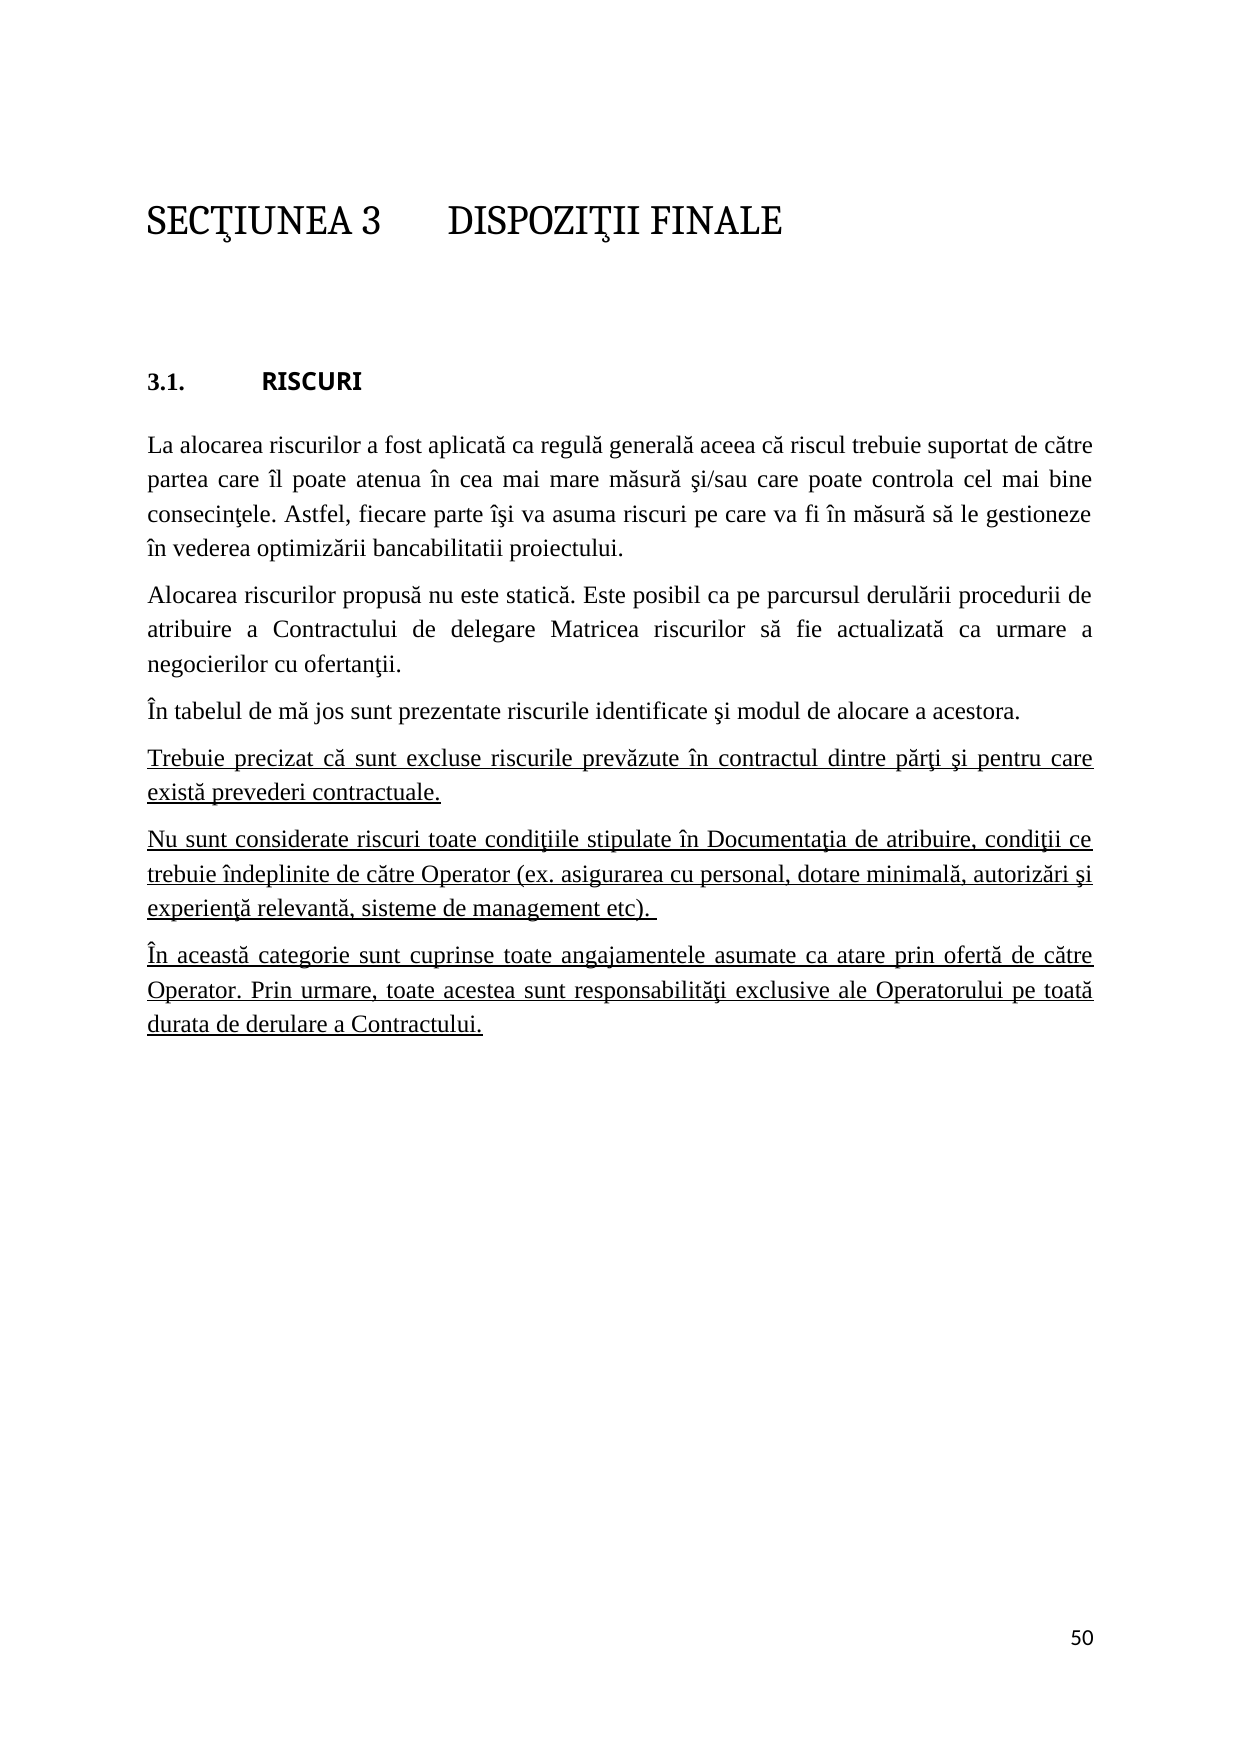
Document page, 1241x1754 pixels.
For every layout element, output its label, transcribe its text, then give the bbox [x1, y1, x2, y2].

text Trebuie precizat că sunt excluse riscurile prevăzute în contractul dintre părţi şi pentru care există prevederi contractuale. [147, 769, 1093, 806]
list RISCURI [147, 364, 1093, 398]
text Nu sunt considerate riscuri toate condiţiile stipulate în Documentaţia de atribuire, condiţii ce trebuie îndeplinite de către Operator (ex. asigurarea cu personal, dotare minimală, autorizări şi experienţă relevantă, sisteme de management etc). [147, 824, 1093, 849]
text La alocarea riscurilor a fost aplicată ca regulă generală aceea că riscul trebuie suportat de către partea care îl poate atenua în cea mai mare măsură şi/sau care poate controla cel mai bine consecinţele. Astfel, fiecare parte îşi va asuma riscuri pe care va fi în măsură să le gestioneze în vederea optimizării bancabilitatii proiectului. [147, 430, 1093, 562]
text În această categorie sunt cuprinse toate angajamentele asumate ca atare prin ofertă de către Operator. Prin urmare, toate acestea sunt responsabilităţi exclusive ale Operatorului pe toată durata de derulare a Contractului. [147, 1001, 1093, 1038]
text Alocarea riscurilor propusă nu este statică. Este posibil ca pe parcursul derulării procedurii de atribuire a Contractului de delegare Matricea riscurilor să fie actualizată ca urmare a negocierilor cu ofertanţii. [147, 580, 1093, 678]
text SECŢIUNEA 3 DISPOZIŢII FINALE [147, 197, 1093, 245]
text În această categorie sunt cuprinse toate angajamentele asumate ca atare prin ofertă de către Operator. Prin urmare, toate acestea sunt responsabilităţi exclusive ale Operatorului pe toată durata de derulare a Contractului. [147, 967, 1093, 1000]
text Trebuie precizat că sunt excluse riscurile prevăzute în contractul dintre părţi şi pentru care există prevederi contractuale. [147, 743, 1093, 768]
text Nu sunt considerate riscuri toate condiţiile stipulate în Documentaţia de atribuire, condiţii ce trebuie îndeplinite de către Operator (ex. asigurarea cu personal, dotare minimală, autorizări şi experienţă relevantă, sisteme de management etc). [147, 851, 1093, 884]
text În această categorie sunt cuprinse toate angajamentele asumate ca atare prin ofertă de către Operator. Prin urmare, toate acestea sunt responsabilităţi exclusive ale Operatorului pe toată durata de derulare a Contractului. [147, 940, 1093, 965]
text Nu sunt considerate riscuri toate condiţiile stipulate în Documentaţia de atribuire, condiţii ce trebuie îndeplinite de către Operator (ex. asigurarea cu personal, dotare minimală, autorizări şi experienţă relevantă, sisteme de management etc). [147, 885, 1093, 922]
text În tabelul de mă jos sunt prezentate riscurile identificate şi modul de alocare a acestora. [147, 696, 1093, 725]
